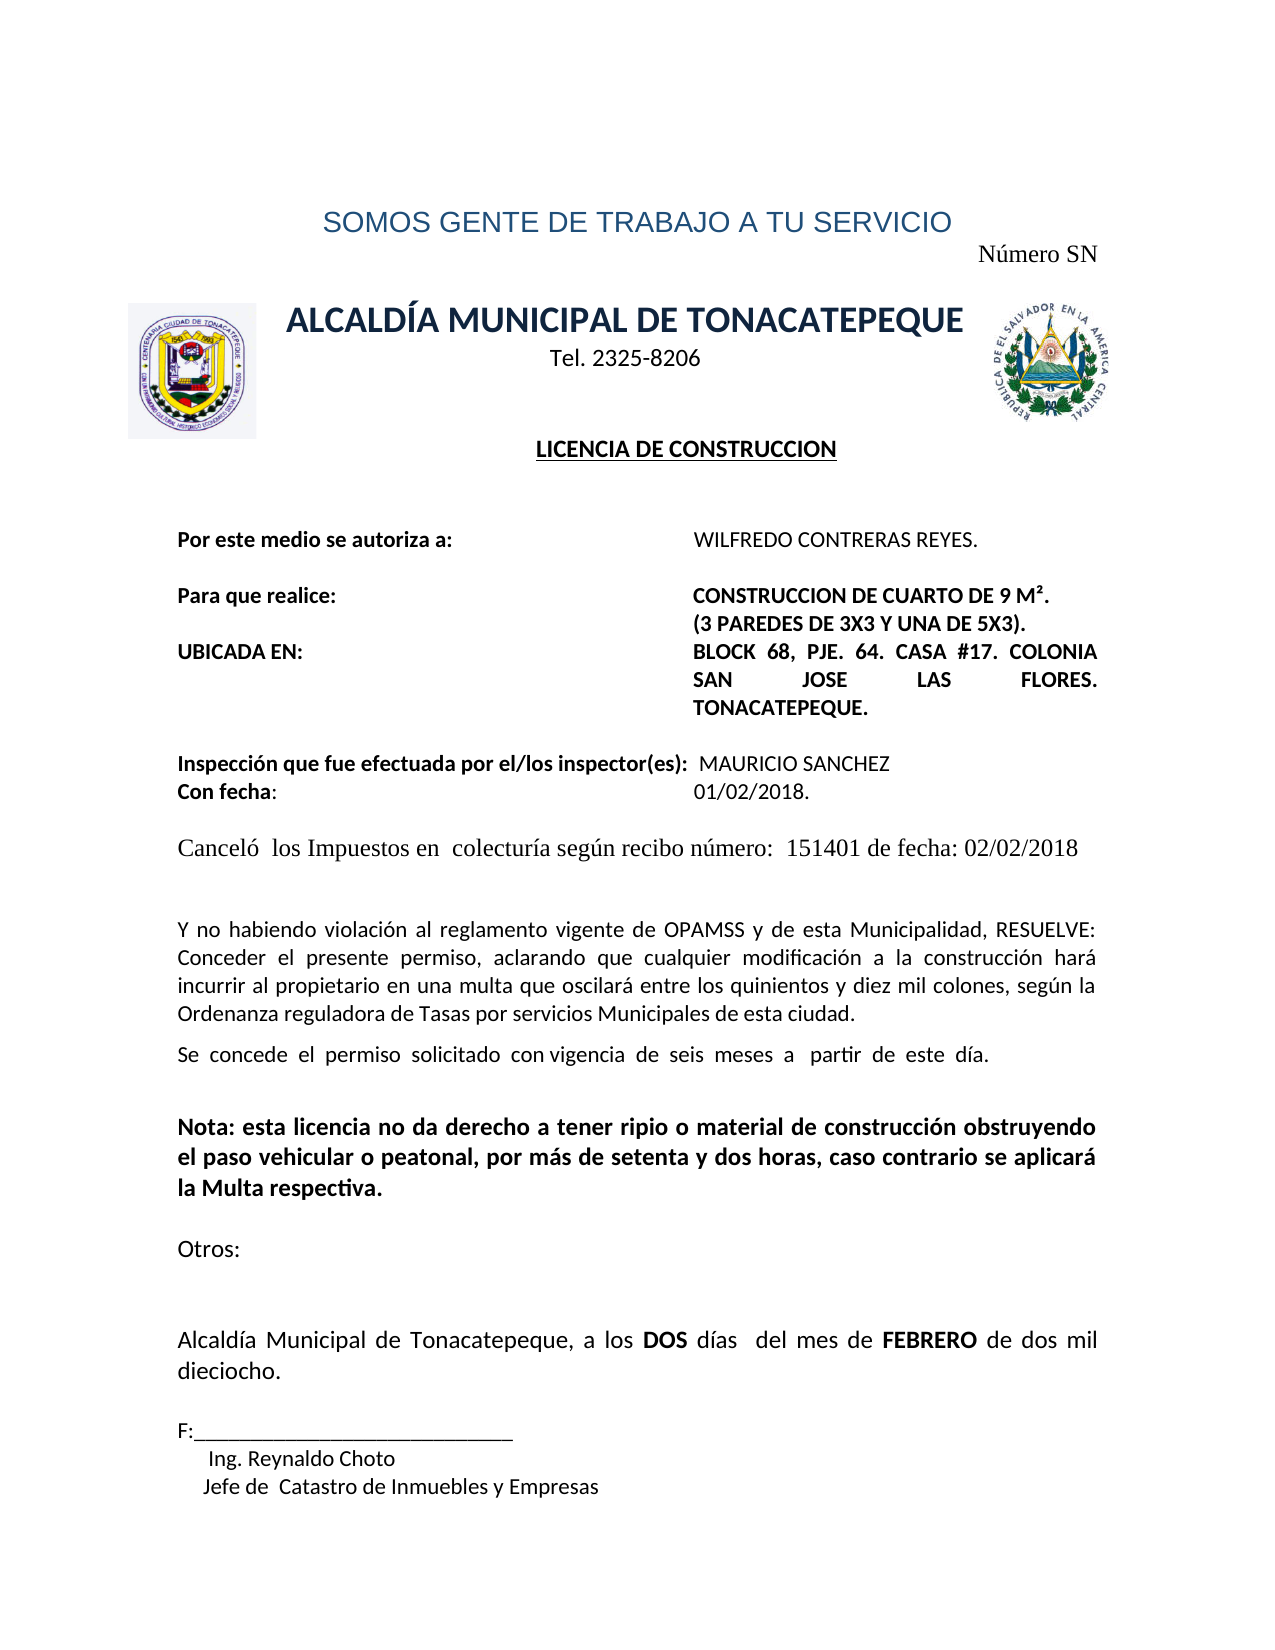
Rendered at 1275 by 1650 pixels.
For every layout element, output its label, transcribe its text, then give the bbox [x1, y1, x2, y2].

text Otros: [177, 1233, 1098, 1263]
text Alcaldía Municipal de Tonacatepeque, a los DOS días del mes de FEBRERO de dos mil dieciocho. [177, 1324, 1098, 1385]
text Canceló los Impuestos en colecturía según recibo número: 151401 de fecha: 02/02/2018 [177, 833, 1098, 862]
text Número SN [177, 239, 1098, 267]
text Y no habiendo violación al reglamento vigente de OPAMSS y de esta Municipalidad, RESUELVE: Conceder el presente permiso, aclarando que cualquier modificación a la construcción hará incurrir al propietario en una multa que oscilará entre los quinientos y diez mil colones, según la Ordenanza reguladora de Tasas por servicios Municipales de esta ciudad. [177, 915, 1098, 1027]
picture [128, 303, 257, 439]
text Nota: esta licencia no da derecho a tener ripio o material de construcción obstruyendo el paso vehicular o peatonal, por más de setenta y dos horas, caso contrario se aplicará respectiva. [177, 1111, 1098, 1202]
text Por este medio se autoriza a: WILFREDO CONTRERAS REYES. [177, 525, 1098, 553]
picture [993, 303, 1109, 422]
text SOMOS GENTE DE TRABAJO A TU SERVICIO [177, 205, 1098, 239]
text Ing. Reynaldo Choto [177, 1444, 1098, 1472]
text Se concede el permiso solicitado con vigencia de seis meses a partir de este día. [177, 1040, 1098, 1068]
text ALCALDÍA MUNICIPAL DE TONACATEPEQUE [177, 296, 1098, 342]
text Tel. 2325-8206 [257, 342, 993, 372]
text Jefe de Catastro de Inmuebles y Empresas [177, 1472, 1098, 1500]
text Para que realice: CONSTRUCCION DE CUARTO DE 9 M². [177, 581, 1098, 609]
text F:____________________________ [177, 1416, 1098, 1444]
text (3 PAREDES DE 3X3 Y UNA DE 5X3). [177, 609, 1098, 637]
text LICENCIA DE CONSTRUCCION [177, 433, 1098, 464]
text Inspección que fue efectuada por el/los inspector(es): MAURICIO SANCHEZ [177, 749, 1098, 777]
text Con fecha: 01/02/2018. [177, 777, 1098, 805]
text UBICADA EN: BLOCK 68, PJE. 64. CASA #17. COLONIA SAN JOSE LAS FLORES. TONACATEPEQUE. [177, 637, 1098, 721]
